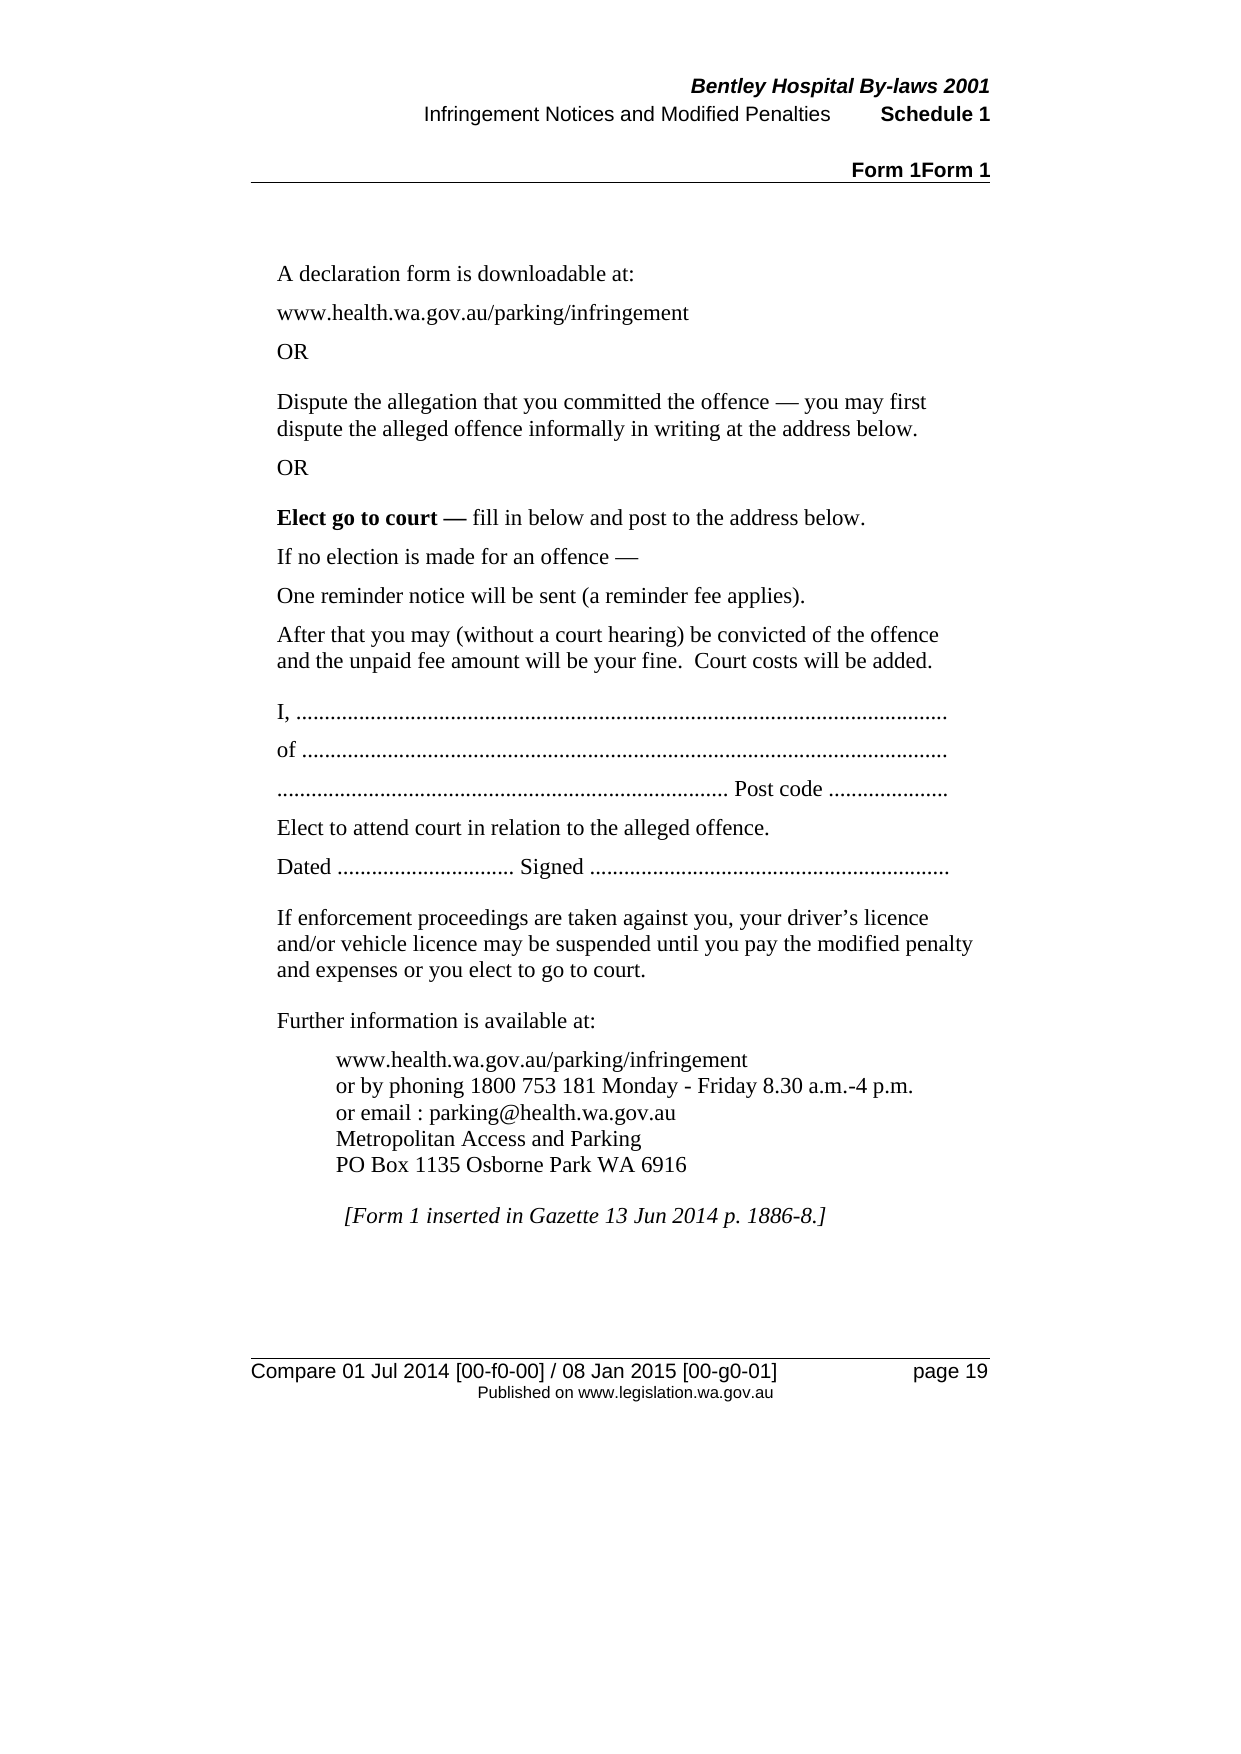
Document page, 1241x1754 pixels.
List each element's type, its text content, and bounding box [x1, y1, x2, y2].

table_cell Dispute the allegation that you committed the offence — you may first dispute the alleged offence informally in writing at the address below. OR [265, 376, 988, 492]
table_cell I, .................................................................................................................. of ................................................................................................................. ............................................................................... Post code ..................... Elect to attend court in relation to the alleged offence. Dated ............................... Signed ............................................................... [265, 685, 988, 891]
table_cell A declaration form is downloadable at: www.health.wa.gov.au/parking/infringement OR [265, 248, 988, 376]
text [Form 1 inserted in Gazette 13 Jun 2014 p. 1886-8.] [251, 1202, 990, 1228]
table_cell Further information is available at: www.health.wa.gov.au/parking/infringement or by phoning 1800 753 181 Monday - Friday 8.30 a.m.-4 p.m. or email : parking@health.wa.gov.au Metropolitan Access and Parking PO Box 1135 Osborne Park WA 6916 [265, 995, 988, 1189]
table_cell If enforcement proceedings are taken against you, your driver’s licence and/or vehicle licence may be suspended until you pay the modified penalty and expenses or you elect to go to court. [265, 891, 988, 994]
table_cell Elect go to court — fill in below and post to the address below. If no election is made for an offence — One reminder notice will be sent (a reminder fee applies). After that you may (without a court hearing) be convicted of the offence and the unpaid fee amount will be your fine. Court costs will be added. [265, 492, 988, 685]
